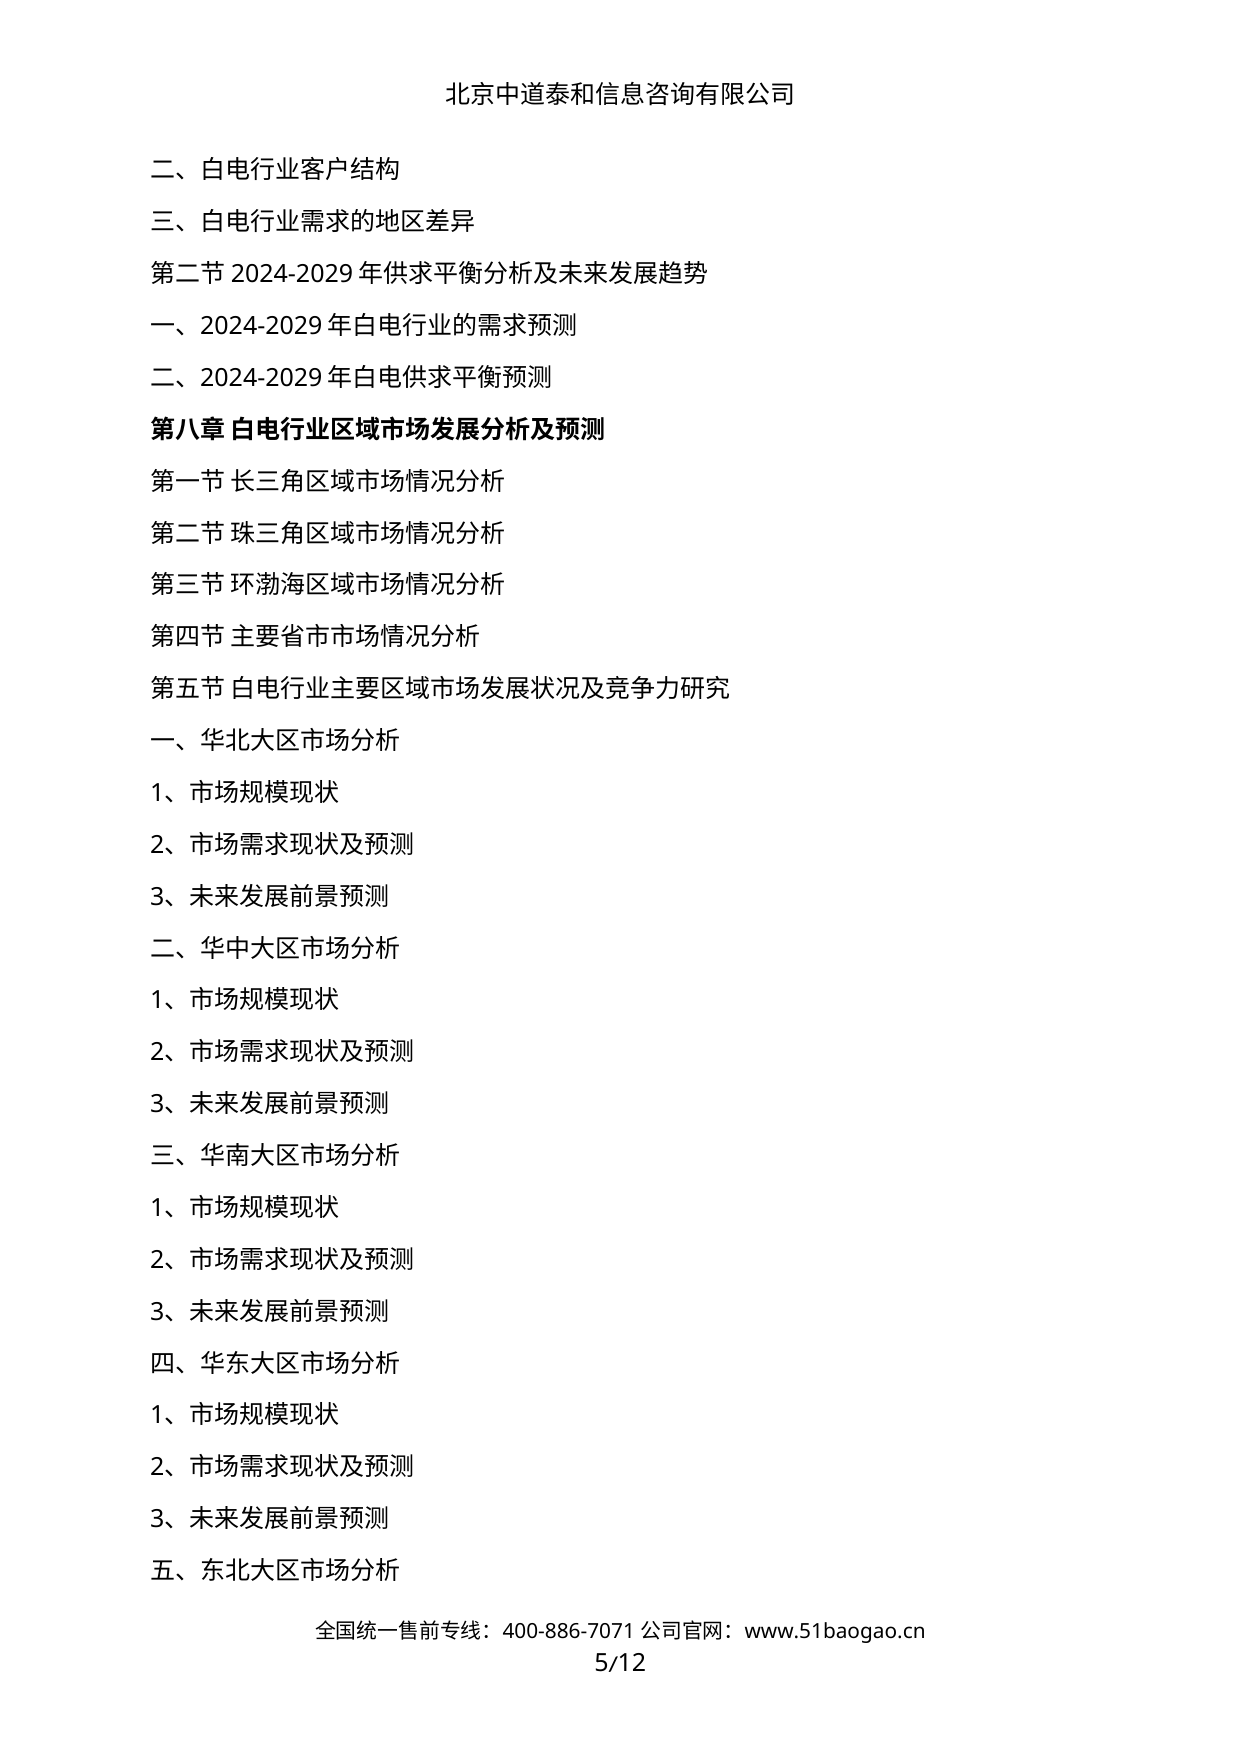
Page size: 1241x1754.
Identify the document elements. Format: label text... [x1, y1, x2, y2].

text 第五节 白电行业主要区域市场发展状况及竞争力研究 [150, 669, 1090, 705]
text 三、华南大区市场分析 [150, 1136, 1090, 1172]
text 第二节 珠三角区域市场情况分析 [150, 513, 1090, 549]
text 3、未来发展前景预测 [150, 1499, 1090, 1535]
text 二、华中大区市场分析 [150, 928, 1090, 964]
text 第二节 2024-2029年供求平衡分析及未来发展趋势 [150, 254, 1090, 290]
text 3、未来发展前景预测 [150, 1291, 1090, 1327]
text 1、市场规模现状 [150, 772, 1090, 809]
text 三、白电行业需求的地区差异 [150, 202, 1090, 238]
text 四、华东大区市场分析 [150, 1343, 1090, 1379]
text 2、市场需求现状及预测 [150, 1447, 1090, 1483]
text 1、市场规模现状 [150, 980, 1090, 1016]
text 2、市场需求现状及预测 [150, 824, 1090, 861]
text 第一节 长三角区域市场情况分析 [150, 461, 1090, 497]
text 3、未来发展前景预测 [150, 1084, 1090, 1120]
text 五、东北大区市场分析 [150, 1551, 1090, 1587]
text 1、市场规模现状 [150, 1187, 1090, 1224]
text 2、市场需求现状及预测 [150, 1239, 1090, 1276]
text 第八章 白电行业区域市场发展分析及预测 [150, 409, 1090, 446]
text 二、2024-2029年白电供求平衡预测 [150, 357, 1090, 394]
text 一、华北大区市场分析 [150, 721, 1090, 757]
text 一、2024-2029年白电行业的需求预测 [150, 306, 1090, 342]
text 2、市场需求现状及预测 [150, 1032, 1090, 1068]
text 3、未来发展前景预测 [150, 876, 1090, 912]
text 二、白电行业客户结构 [150, 150, 1090, 186]
text 第四节 主要省市市场情况分析 [150, 617, 1090, 653]
text 第三节 环渤海区域市场情况分析 [150, 565, 1090, 601]
text 1、市场规模现状 [150, 1395, 1090, 1431]
